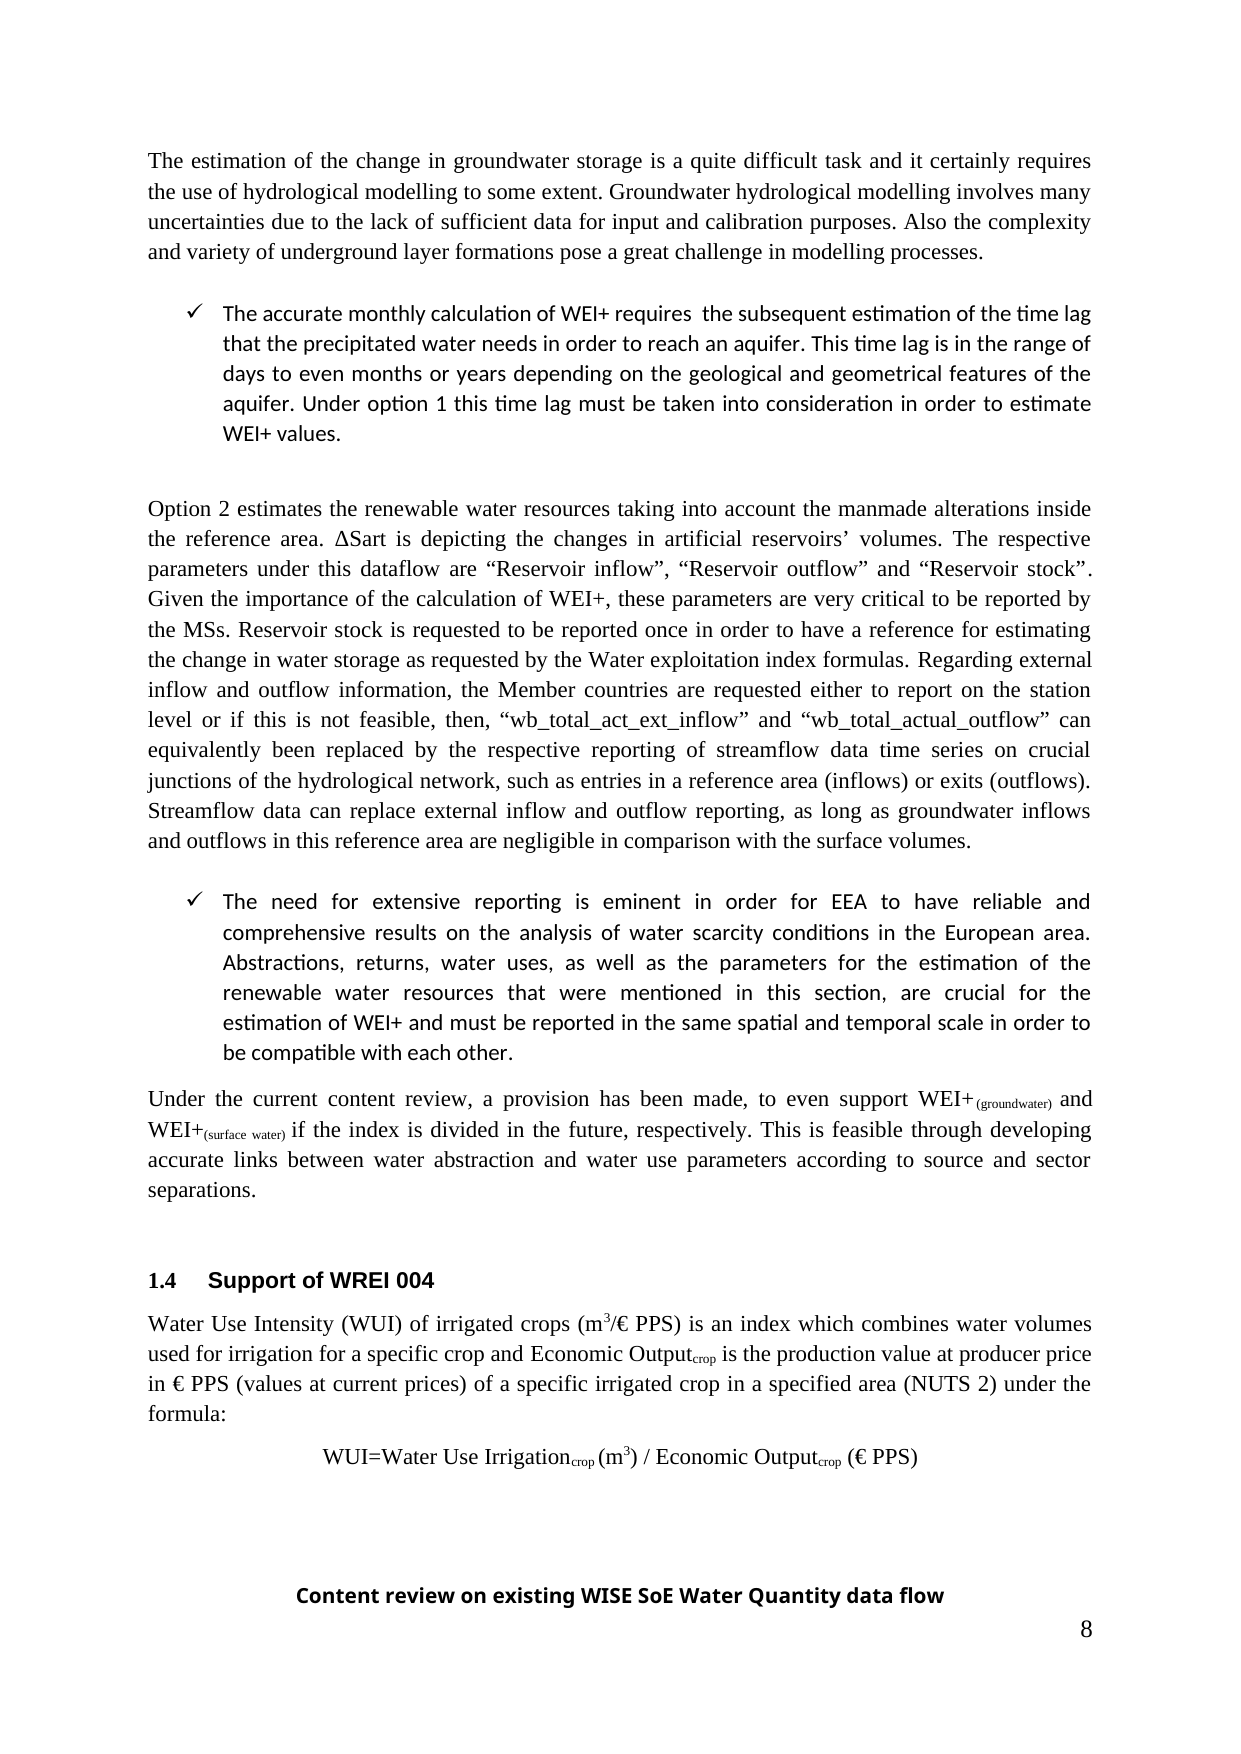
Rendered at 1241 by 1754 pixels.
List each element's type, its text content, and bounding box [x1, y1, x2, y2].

list The accurate monthly calculation of WEI+ requires the subsequent estimation of the time lag that the precipitated water needs in order to reach an aquifer. This time lag is in the range of days to even months or years depending on the geological and geometrical features of the aquifer. Under option 1 this time lag must be taken into consideration in order to estimate WEI+ values. [185, 299, 1093, 447]
text Water Use Intensity (WUI) of irrigated crops (m3/€ PPS) is an index which combines water volumes used for irrigation for a specific crop and Economic Outputcrop is the production value at producer price in € PPS (values at current prices) of a specific irrigated crop in a specified area (NUTS 2) under the formula: [148, 1309, 1093, 1427]
text The estimation of the change in groundwater storage is a quite difficult task and it certainly requires the use of hydrological modelling to some extent. Groundwater hydrological modelling involves many uncertainties due to the lack of sufficient data for input and calibration purposes. Also the complexity and variety of underground layer formations pose a great challenge in modelling processes. [148, 148, 1093, 264]
text Option 2 estimates the renewable water resources taking into account the manmade alterations inside the reference area. ΔSart is depicting the changes in artificial reservoirs’ volumes. The respective parameters under this dataflow are “Reservoir inflow”, “Reservoir outflow” and “Reservoir stock”. Given the importance of the calculation of WEI+, these parameters are very critical to be reported by the MSs. Reservoir stock is requested to be reported once in order to have a reference for estimating the change in water storage as requested by the Water exploitation index formulas. Regarding external inflow and outflow information, the Member countries are requested either to report on the station level or if this is not feasible, then, “wb_total_act_ext_inflow” and “wb_total_actual_outflow” can equivalently been replaced by the respective reporting of streamflow data time series on crucial junctions of the hydrological network, such as entries in a reference area (inflows) or exits (outflows). Streamflow data can replace external inflow and outflow reporting, as long as groundwater inflows and outflows in this reference area are negligible in comparison with the surface volumes. [148, 495, 1093, 853]
subtitle Support of WREI 004 [148, 1267, 1093, 1293]
list The need for extensive reporting is eminent in order for EEA to have reliable and comprehensive results on the analysis of water scarcity conditions in the European area. Abstractions, returns, water uses, as well as the parameters for the estimation of the renewable water resources that were mentioned in this section, are crucial for the estimation of WEI+ and must be reported in the same spatial and temporal scale in order to be compatible with each other. [185, 887, 1093, 1067]
text Under the current content review, a provision has been made, to even support WEI+(groundwater) and WEI+(surface water) if the index is divided in the future, respectively. This is feasible through developing accurate links between water abstraction and water use parameters according to source and sector separations. [148, 1085, 1093, 1202]
text WUI=Water Use Irrigationcrop (m3) / Economic Outputcrop (€ PPS) [148, 1443, 1093, 1469]
